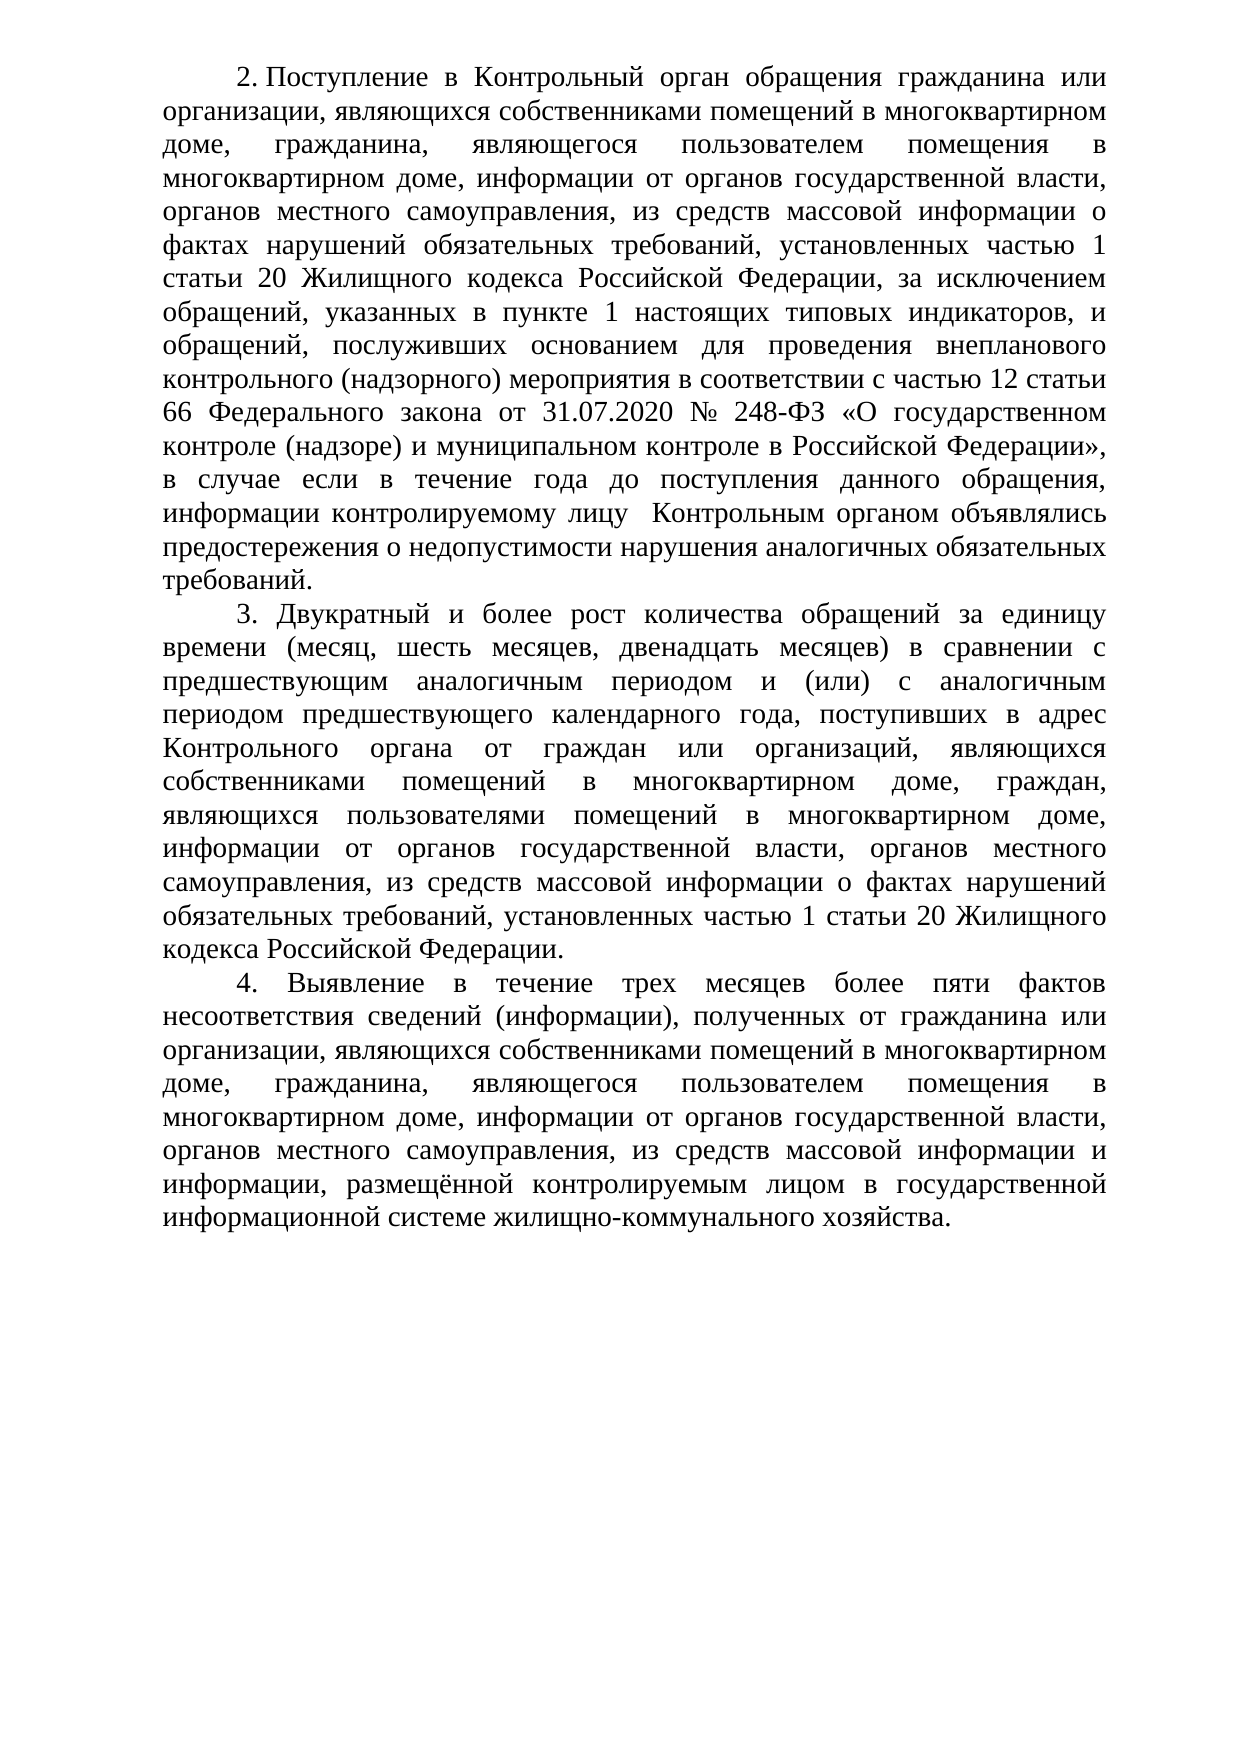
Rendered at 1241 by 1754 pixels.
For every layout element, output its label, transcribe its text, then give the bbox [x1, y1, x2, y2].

text 2. Поступление в Контрольный орган обращения гражданина или организации, являющихся собственниками помещений в многоквартирном доме, гражданина, являющегося пользователем помещения в многоквартирном доме, информации от органов государственной власти, органов местного самоуправления, из средств массовой информации о фактах нарушений обязательных требований, установленных частью 1 статьи 20 Жилищного кодекса Российской Федерации, за исключением обращений, указанных в пункте 1 настоящих типовых индикаторов, и обращений, послуживших основанием для проведения внепланового контрольного (надзорного) мероприятия в соответствии с частью 12 статьи 66 Федерального закона от 31.07.2020 № 248-ФЗ «О государственном контроле (надзоре) и муниципальном контроле в Российской Федерации», в случае если в течение года до поступления данного обращения, информации контролируемому лицу Контрольным органом объявлялись предостережения о недопустимости нарушения аналогичных обязательных требований. [162, 59, 1107, 596]
text 3. Двукратный и более рост количества обращений за единицу времени (месяц, шесть месяцев, двенадцать месяцев) в сравнении с предшествующим аналогичным периодом и (или) с аналогичным периодом предшествующего календарного года, поступивших в адрес Контрольного органа от граждан или организаций, являющихся собственниками помещений в многоквартирном доме, граждан, являющихся пользователями помещений в многоквартирном доме, информации от органов государственной власти, органов местного самоуправления, из средств массовой информации о фактах нарушений обязательных требований, установленных частью 1 статьи 20 Жилищного кодекса Российской Федерации. [162, 596, 1107, 965]
text 4. Выявление в течение трех месяцев более пяти фактов несоответствия сведений (информации), полученных от гражданина или организации, являющихся собственниками помещений в многоквартирном доме, гражданина, являющегося пользователем помещения в многоквартирном доме, информации от органов государственной власти, органов местного самоуправления, из средств массовой информации и информации, размещённой контролируемым лицом в государственной информационной системе жилищно-коммунального хозяйства. [162, 965, 1107, 1233]
